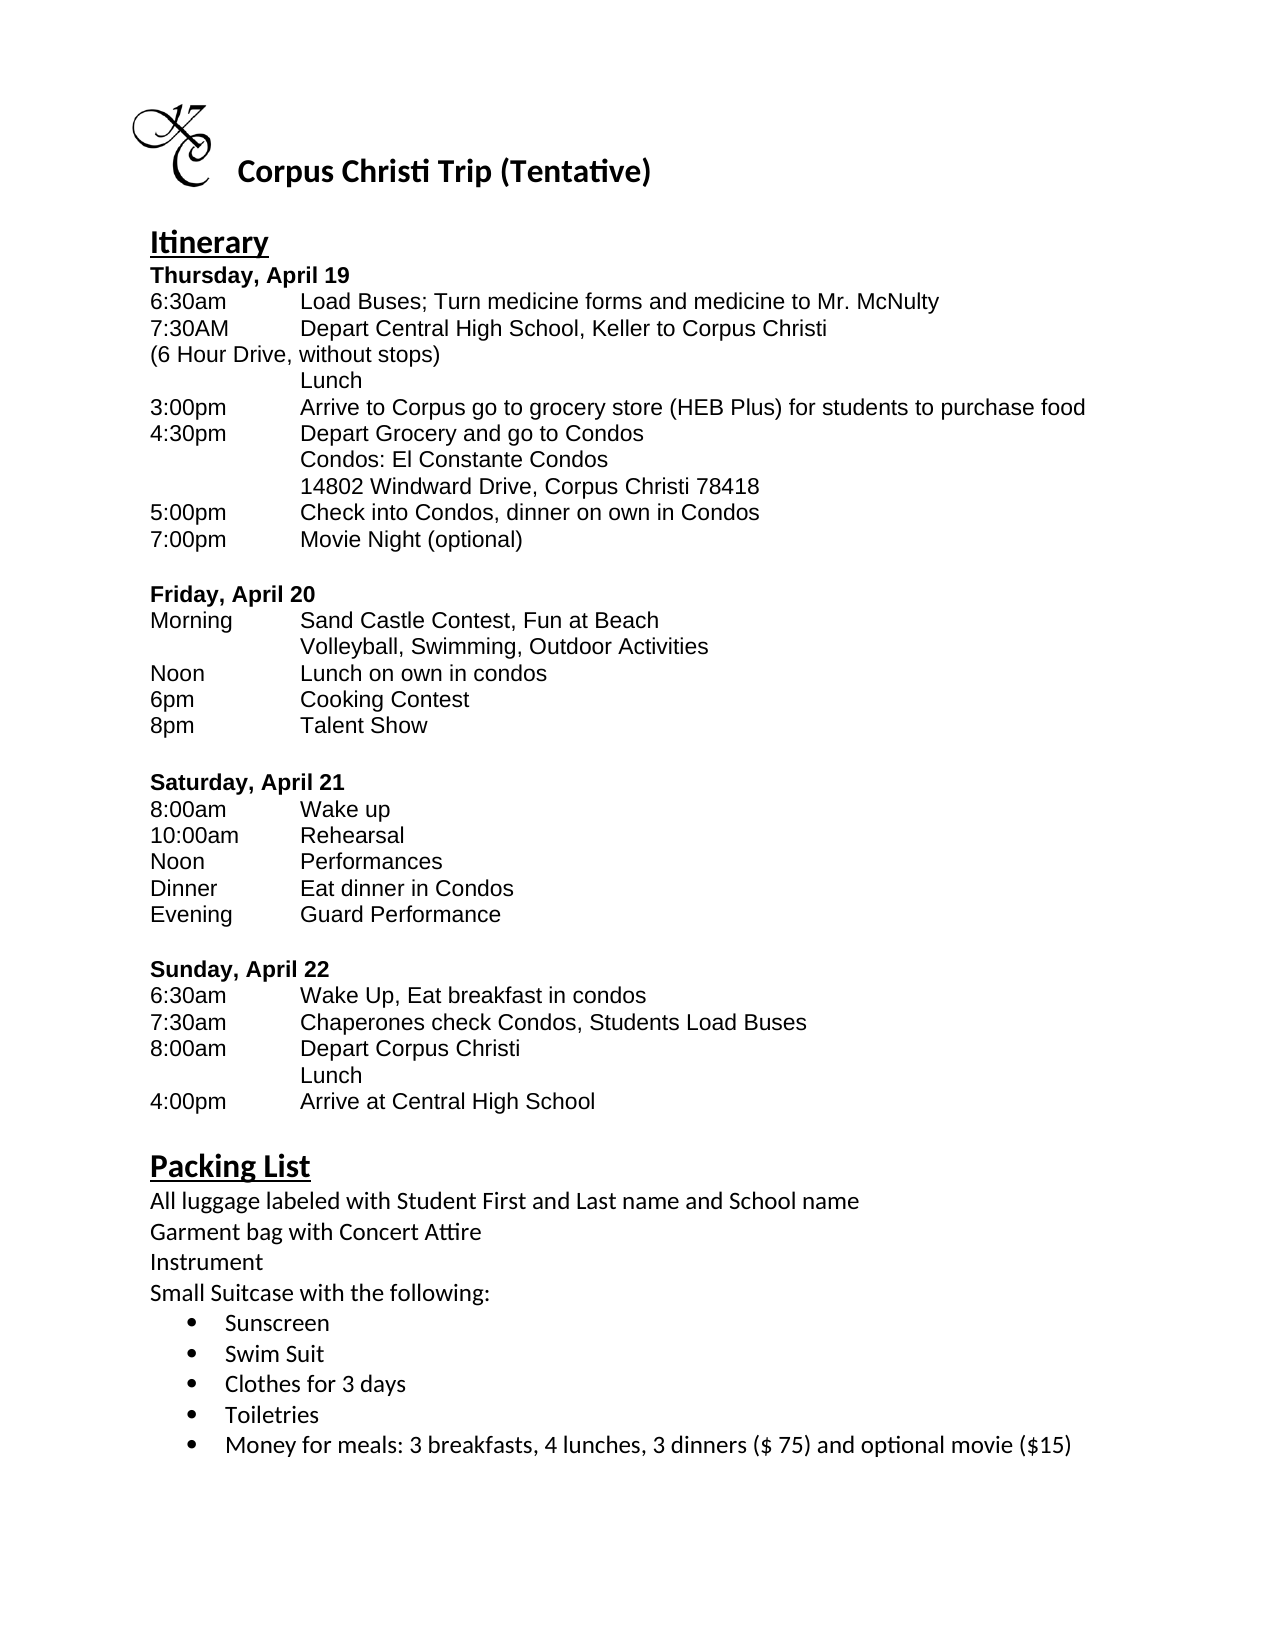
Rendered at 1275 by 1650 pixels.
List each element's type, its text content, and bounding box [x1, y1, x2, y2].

text 4:00pm Arrive at Central High School [150, 1088, 1125, 1114]
text Morning Sand Castle Contest, Fun at Beach [150, 607, 1125, 633]
text Condos: El Constante Condos [150, 446, 1125, 473]
text 6:30am Load Buses; Turn medicine forms and medicine to Mr. McNulty [150, 288, 1125, 315]
text Volleyball, Swimming, Outdoor Activities [150, 633, 1125, 660]
text Noon Lunch on own in condos [150, 660, 1125, 686]
text Packing List [150, 1145, 1125, 1186]
text 3:00pm Arrive to Corpus go to grocery store (HEB Plus) for students to purchase food [150, 394, 1125, 420]
text All luggage labeled with Student First and Last name and School name [150, 1186, 1125, 1216]
list Money for meals: 3 breakfasts, 4 lunches, 3 dinners ($ 75) and optional movie ($15) [187, 1430, 1125, 1460]
text 14802 Windward Drive, Corpus Christi 78418 [150, 473, 1125, 499]
text Lunch [150, 1062, 1125, 1088]
text Corpus Christi Trip (Tentative) [150, 150, 1125, 191]
text Thursday, April 19 [150, 262, 1125, 288]
text 4:30pm Depart Grocery and go to Condos [150, 420, 1125, 446]
list Clothes for 3 days [187, 1369, 1125, 1399]
text 10:00am Rehearsal [150, 822, 1125, 848]
text 7:30AM Depart Central High School, Keller to Corpus Christi [150, 315, 1125, 341]
text 6pm Cooking Contest [150, 686, 1125, 712]
text Noon Performances [150, 848, 1125, 875]
text Garment bag with Concert Attire [150, 1216, 1125, 1247]
text Saturday, April 21 [150, 769, 1125, 796]
text Itinerary [150, 221, 1125, 262]
text Lunch [150, 367, 1125, 394]
text Evening Guard Performance [150, 901, 1125, 927]
list Swim Suit [187, 1338, 1125, 1369]
text 5:00pm Check into Condos, dinner on own in Condos [150, 499, 1125, 526]
text Dinner Eat dinner in Condos [150, 875, 1125, 901]
text 7:30am Chaperones check Condos, Students Load Buses [150, 1009, 1125, 1035]
text Instrument [150, 1247, 1125, 1277]
text 6:30am Wake Up, Eat breakfast in condos [150, 982, 1125, 1009]
text Sunday, April 22 [150, 956, 1125, 982]
text Small Suitcase with the following: [150, 1277, 1125, 1308]
text 8:00am Wake up [150, 796, 1125, 822]
text (6 Hour Drive, without stops) [150, 341, 1125, 367]
text 8:00am Depart Corpus Christi [150, 1035, 1125, 1062]
list Sunscreen [187, 1308, 1125, 1338]
text 7:00pm Movie Night (optional) [150, 526, 1125, 552]
list Toiletries [187, 1399, 1125, 1430]
picture [121, 94, 219, 190]
text Friday, April 20 [150, 581, 1125, 607]
text 8pm Talent Show [150, 712, 1125, 739]
